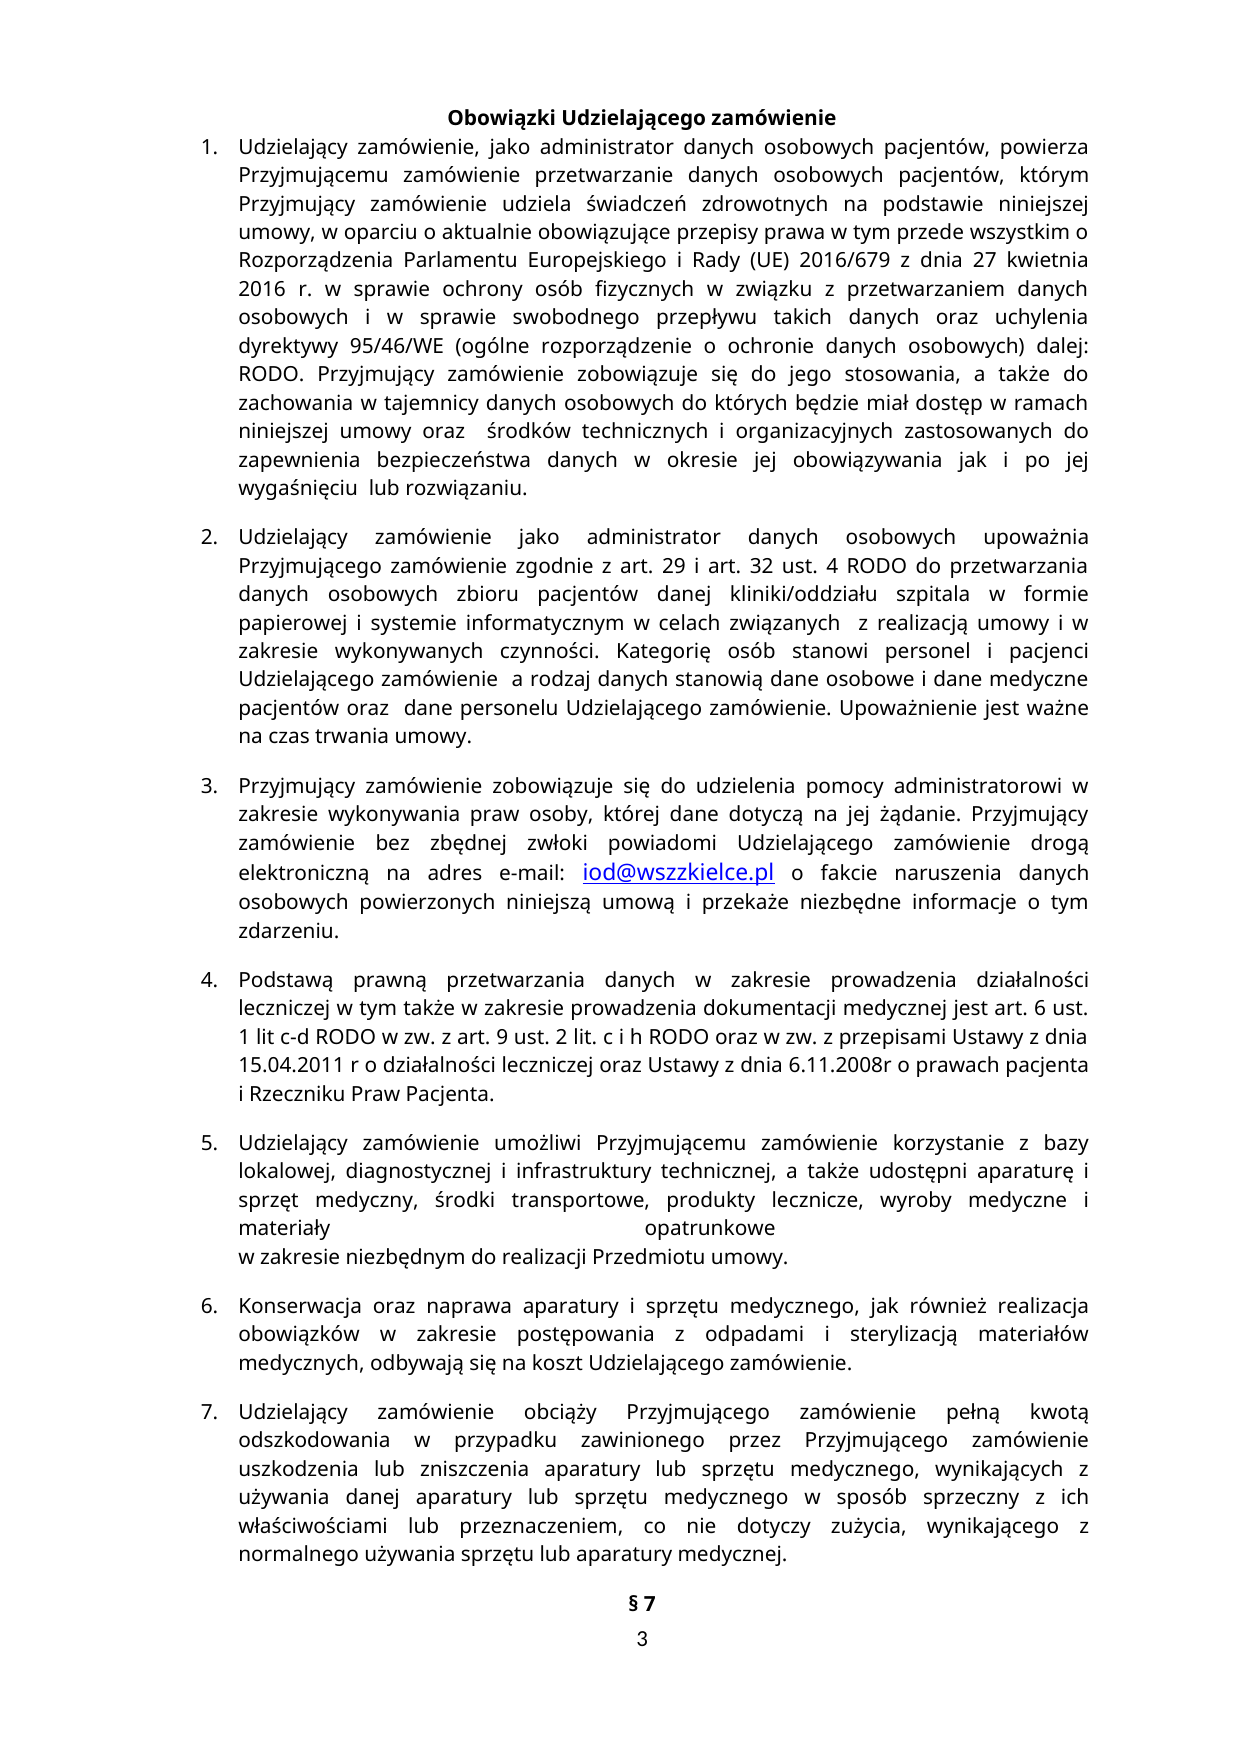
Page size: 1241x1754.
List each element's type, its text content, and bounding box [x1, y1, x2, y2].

list Obowiązki Udzielającego zamówienie [194, 103, 1090, 132]
list Udzielający zamówienie, jako administrator danych osobowych pacjentów, powierza Przyjmującemu zamówienie przetwarzanie danych osobowych pacjentów, którym Przyjmujący zamówienie udziela świadczeń zdrowotnych na podstawie niniejszej umowy, w oparciu o aktualnie obowiązujące przepisy prawa w tym przede wszystkim o Rozporządzenia Parlamentu Europejskiego i Rady (UE) 2016/679 z dnia 27 kwietnia 2016 r. w sprawie ochrony osób fizycznych w związku z przetwarzaniem danych osobowych i w sprawie swobodnego przepływu takich danych oraz uchylenia dyrektywy 95/46/WE (ogólne rozporządzenie o ochronie danych osobowych) dalej: RODO. Przyjmujący zamówienie zobowiązuje się do jego stosowania, a także do zachowania w tajemnicy danych osobowych do których będzie miał dostęp w ramach niniejszej umowy oraz środków technicznych i organizacyjnych zastosowanych do zapewnienia bezpieczeństwa danych w okresie jej obowiązywania jak i po jej wygaśnięciu lub rozwiązaniu. [201, 132, 1090, 502]
list Udzielający zamówienie jako administrator danych osobowych upoważnia Przyjmującego zamówienie zgodnie z art. 29 i art. 32 ust. 4 RODO do przetwarzania danych osobowych zbioru pacjentów danej kliniki/oddziału szpitala w formie papierowej i systemie informatycznym w celach związanych z realizacją umowy i w zakresie wykonywanych czynności. Kategorię osób stanowi personel i pacjenci Udzielającego zamówienie a rodzaj danych stanowią dane osobowe i dane medyczne pacjentów oraz dane personelu Udzielającego zamówienie. Upoważnienie jest ważne na czas trwania umowy. [201, 522, 1090, 750]
list Udzielający zamówienie obciąży Przyjmującego zamówienie pełną kwotą odszkodowania w przypadku zawinionego przez Przyjmującego zamówienie uszkodzenia lub zniszczenia aparatury lub sprzętu medycznego, wynikających z używania danej aparatury lub sprzętu medycznego w sposób sprzeczny z ich właściwościami lub przeznaczeniem, co nie dotyczy zużycia, wynikającego z normalnego używania sprzętu lub aparatury medycznej. [201, 1397, 1090, 1568]
list Udzielający zamówienie umożliwi Przyjmującemu zamówienie korzystanie z bazy lokalowej, diagnostycznej i infrastruktury technicznej, a także udostępni aparaturę i sprzęt medyczny, środki transportowe, produkty lecznicze, wyroby medyczne i materiały opatrunkowe w zakresie niezbędnym do realizacji Przedmiotu umowy. [201, 1128, 1090, 1270]
list Konserwacja oraz naprawa aparatury i sprzętu medycznego, jak również realizacja obowiązków w zakresie postępowania z odpadami i sterylizacją materiałów medycznych, odbywają się na koszt Udzielającego zamówienie. [201, 1291, 1090, 1376]
list Podstawą prawną przetwarzania danych w zakresie prowadzenia działalności leczniczej w tym także w zakresie prowadzenia dokumentacji medycznej jest art. 6 ust. 1 lit c-d RODO w zw. z art. 9 ust. 2 lit. c i h RODO oraz w zw. z przepisami Ustawy z dnia 15.04.2011 r o działalności leczniczej oraz Ustawy z dnia 6.11.2008r o prawach pacjenta i Rzeczniku Praw Pacjenta. [201, 965, 1090, 1107]
list Przyjmujący zamówienie zobowiązuje się do udzielenia pomocy administratorowi w zakresie wykonywania praw osoby, której dane dotyczą na jej żądanie. Przyjmujący zamówienie bez zbędnej zwłoki powiadomi Udzielającego zamówienie drogą elektroniczną na adres e-mail: iod@wszzkielce.pl o fakcie naruszenia danych osobowych powierzonych niniejszą umową i przekaże niezbędne informacje o tym zdarzeniu. [201, 771, 1090, 944]
text § 7 [194, 1589, 1090, 1617]
